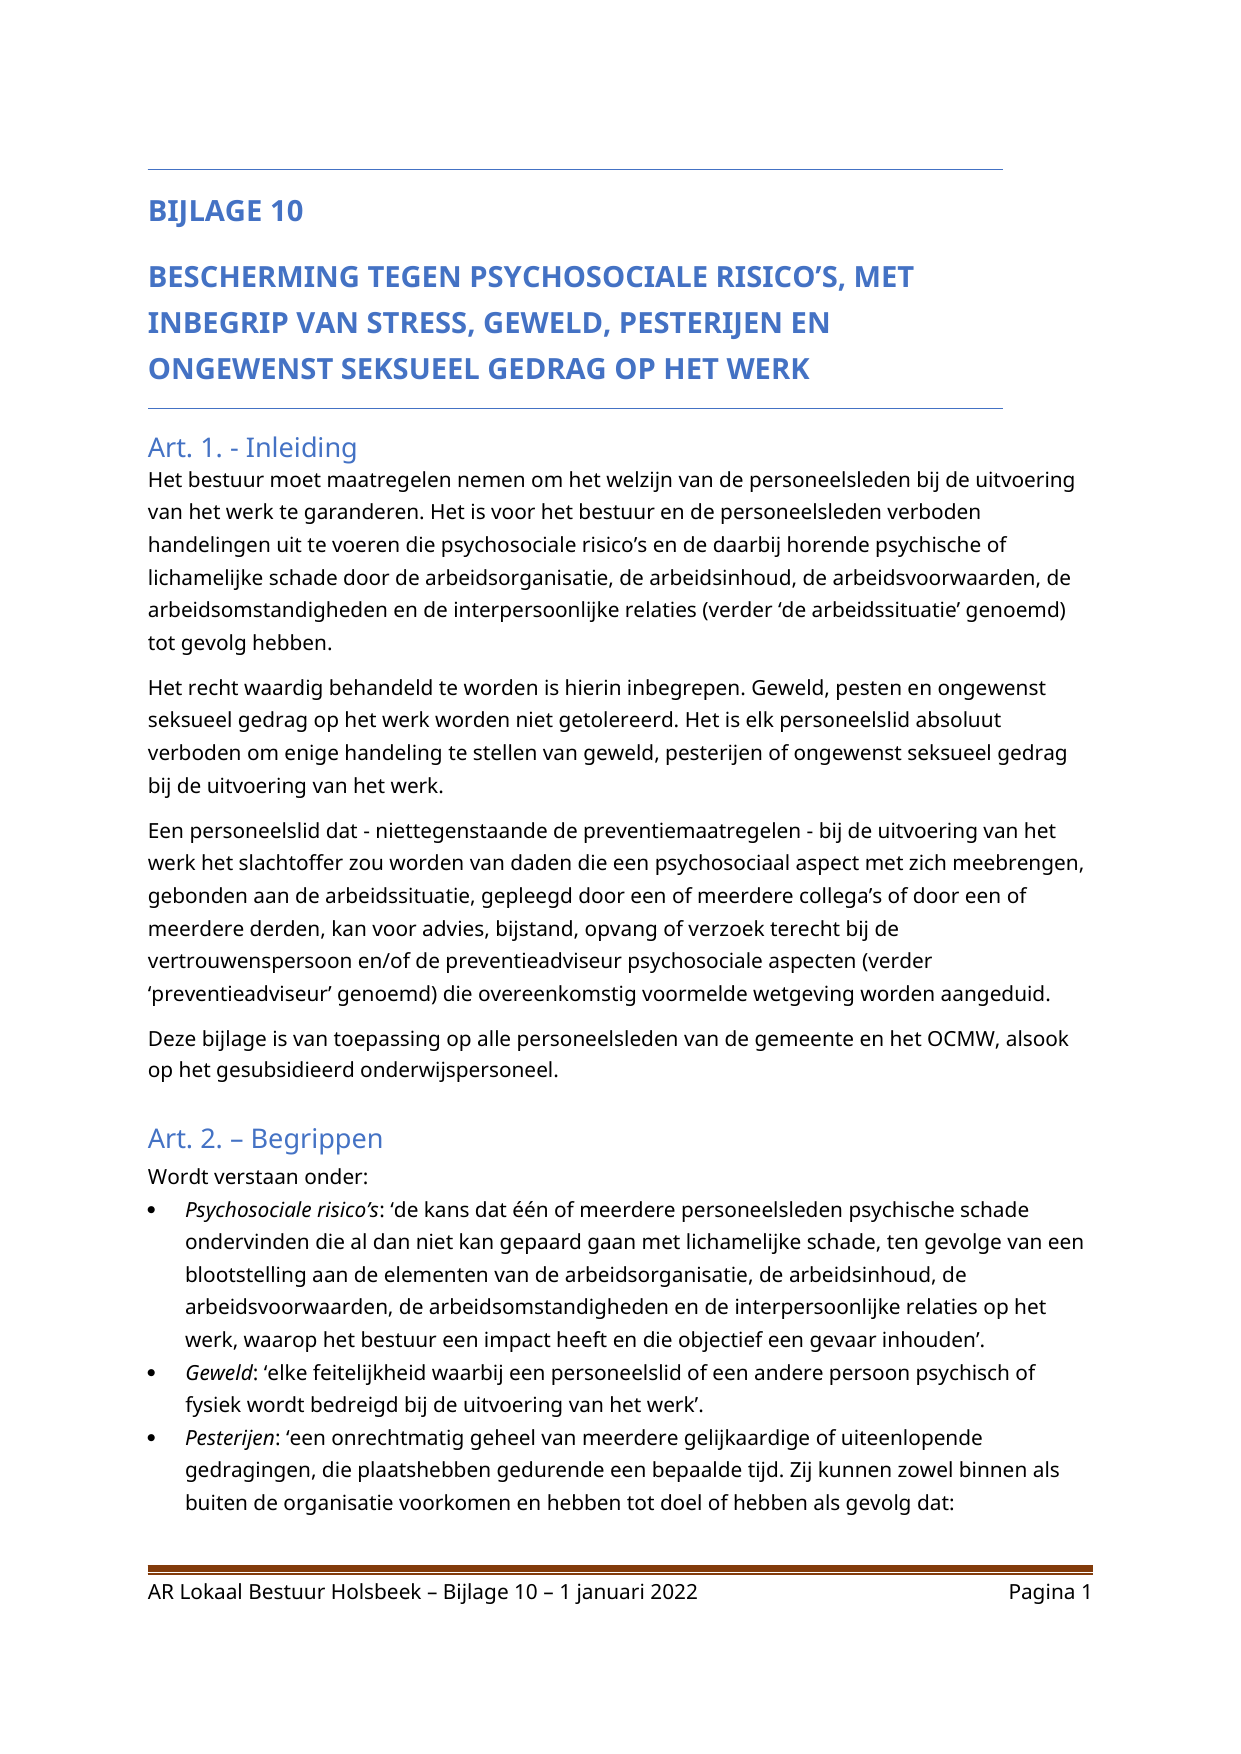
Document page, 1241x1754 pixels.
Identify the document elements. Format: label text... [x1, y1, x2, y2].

subtitle Art. 2. – Begrippen [148, 1120, 1093, 1157]
subtitle Art. 1. - Inleiding [148, 428, 1093, 465]
text Deze bijlage is van toepassing op alle personeelsleden van de gemeente en het OCMW, alsook op het gesubsidieerd onderwijspersoneel. [148, 1024, 1093, 1113]
text Een personeelslid dat - niettegenstaande de preventiemaatregelen - bij de uitvoering van het werk het slachtoffer zou worden van daden die een psychosociaal aspect met zich meebrengen, gebonden aan de arbeidssituatie, gepleegd door een of meerdere collega’s of door een of meerdere derden, kan voor advies, bijstand, opvang of verzoek terecht bij de vertrouwenspersoon en/of de preventieadviseur psychosociale aspecten (verder ‘preventieadviseur’ genoemd) die overeenkomstig voormelde wetgeving worden aangeduid. [148, 816, 1093, 1007]
text BESCHERMING TEGEN PSYCHOSOCIALE RISICO’S, MET INBEGRIP VAN STRESS, GEWELD, PESTERIJEN EN ONGEWENST SEKSUEEL GEDRAG OP HET WERK [148, 235, 1003, 408]
list Geweld: ‘elke feitelijkheid waarbij een personeelslid of een andere persoon psychisch of fysiek wordt bedreigd bij de uitvoering van het werk’. [148, 1358, 1093, 1419]
text Het bestuur moet maatregelen nemen om het welzijn van de personeelsleden bij de uitvoering van het werk te garanderen. Het is voor het bestuur en de personeelsleden verboden handelingen uit te voeren die psychosociale risico’s en de daarbij horende psychische of lichamelijke schade door de arbeidsorganisatie, de arbeidsinhoud, de arbeidsvoorwaarden, de arbeidsomstandigheden en de interpersoonlijke relaties (verder ‘de arbeidssituatie’ genoemd) tot gevolg hebben. [148, 465, 1093, 656]
text Het recht waardig behandeld te worden is hierin inbegrepen. Geweld, pesten en ongewenst seksueel gedrag op het werk worden niet getolereerd. Het is elk personeelslid absoluut verboden om enige handeling te stellen van geweld, pesterijen of ongewenst seksueel gedrag bij de uitvoering van het werk. [148, 673, 1093, 799]
text BIJLAGE 10 [148, 170, 1003, 230]
list Pesterijen: ‘een onrechtmatig geheel van meerdere gelijkaardige of uiteenlopende gedragingen, die plaatshebben gedurende een bepaalde tijd. Zij kunnen zowel binnen als buiten de organisatie voorkomen en hebben tot doel of hebben als gevolg dat: [148, 1423, 1093, 1517]
text Wordt verstaan onder: [148, 1162, 1093, 1191]
list Psychosociale risico’s: ‘de kans dat één of meerdere personeelsleden psychische schade ondervinden die al dan niet kan gepaard gaan met lichamelijke schade, ten gevolge van een blootstelling aan de elementen van de arbeidsorganisatie, de arbeidsinhoud, de arbeidsvoorwaarden, de arbeidsomstandigheden en de interpersoonlijke relaties op het werk, waarop het bestuur een impact heeft en die objectief een gevaar inhouden’. [148, 1195, 1093, 1353]
